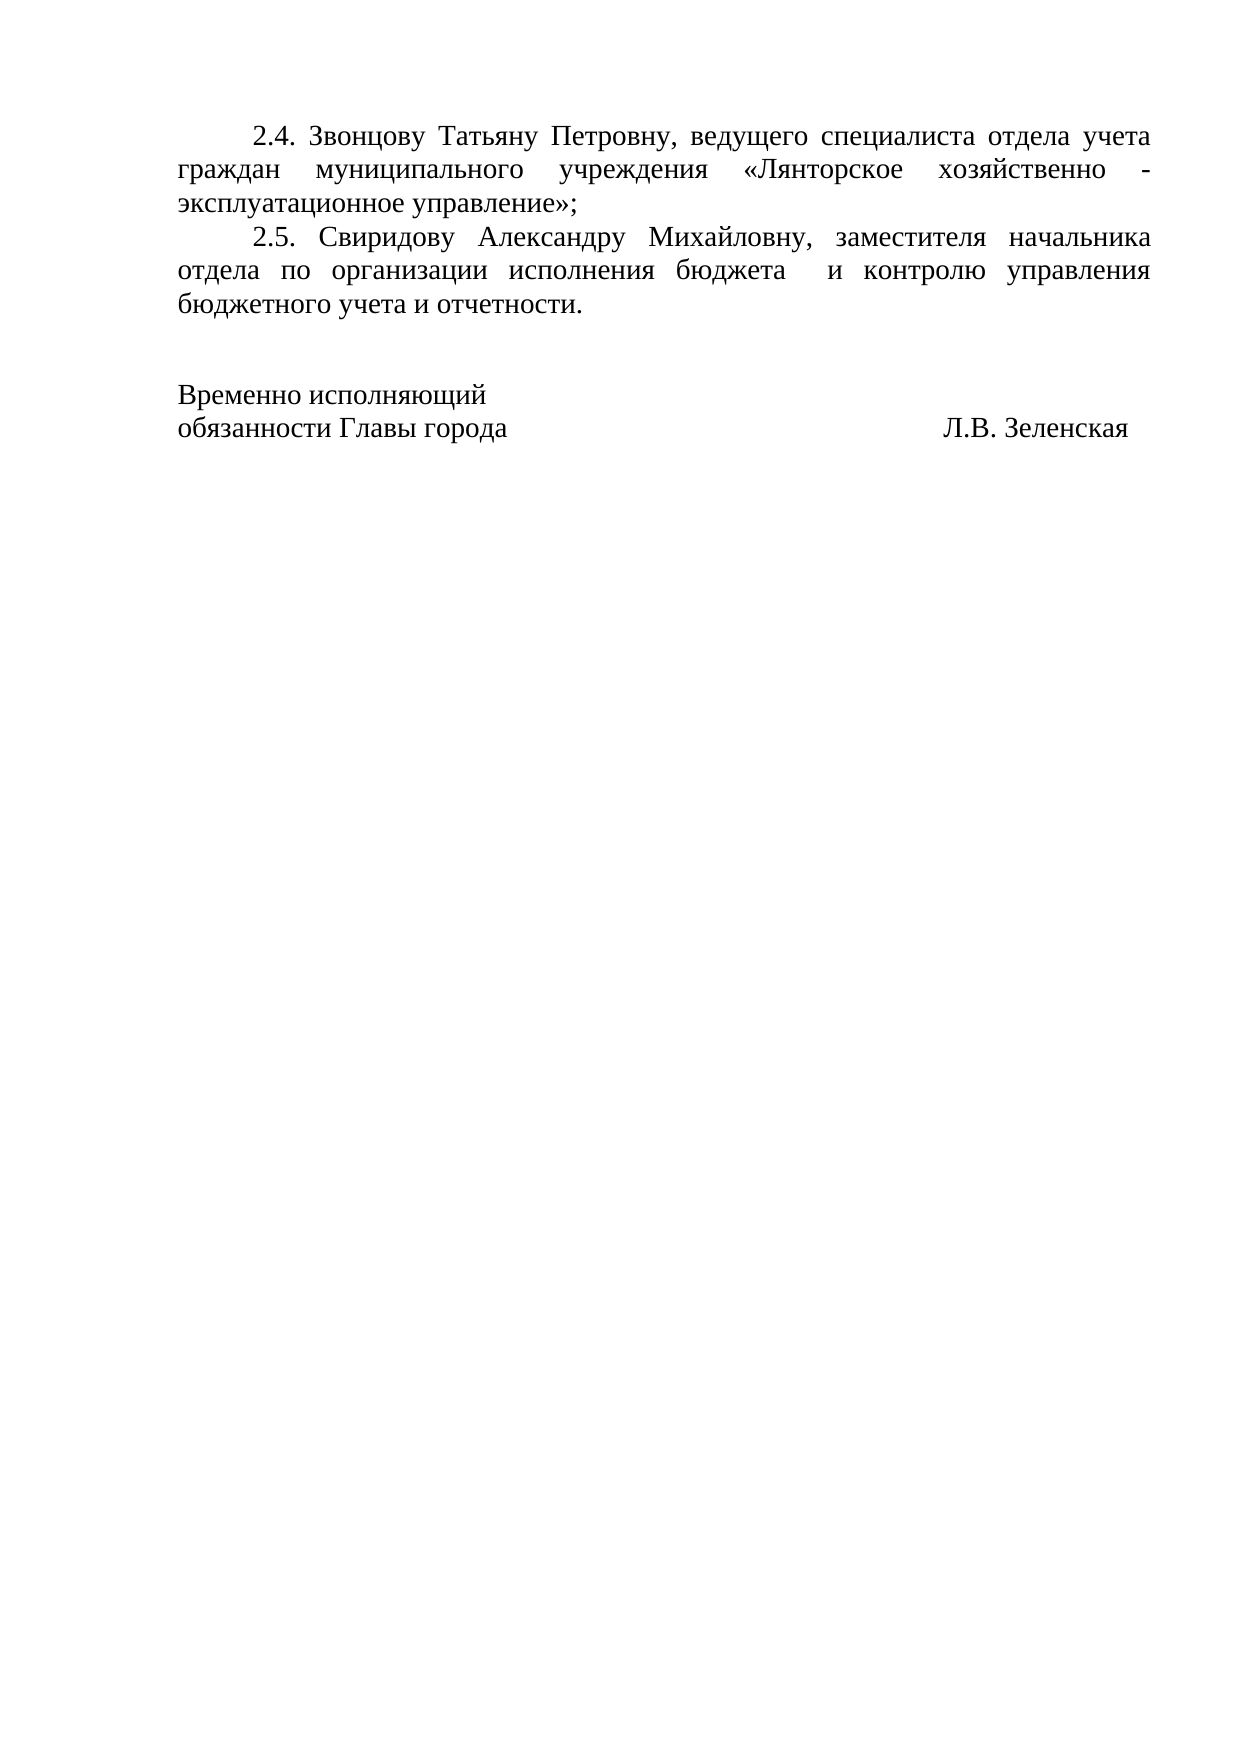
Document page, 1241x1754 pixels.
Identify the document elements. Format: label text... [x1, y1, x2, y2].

text обязанности Главы города Л.В. Зеленская [177, 411, 1152, 444]
text Временно исполняющий [177, 377, 1152, 411]
text 2.5. Свиридову Александру Михайловну, заместителя начальника отдела по организации исполнения бюджета и контролю управления бюджетного учета и отчетности. [177, 219, 1152, 319]
text 2.4. Звонцову Татьяну Петровну, ведущего специалиста отдела учета граждан муниципального учреждения «Лянторское хозяйственно - эксплуатационное управление»; [177, 118, 1152, 219]
